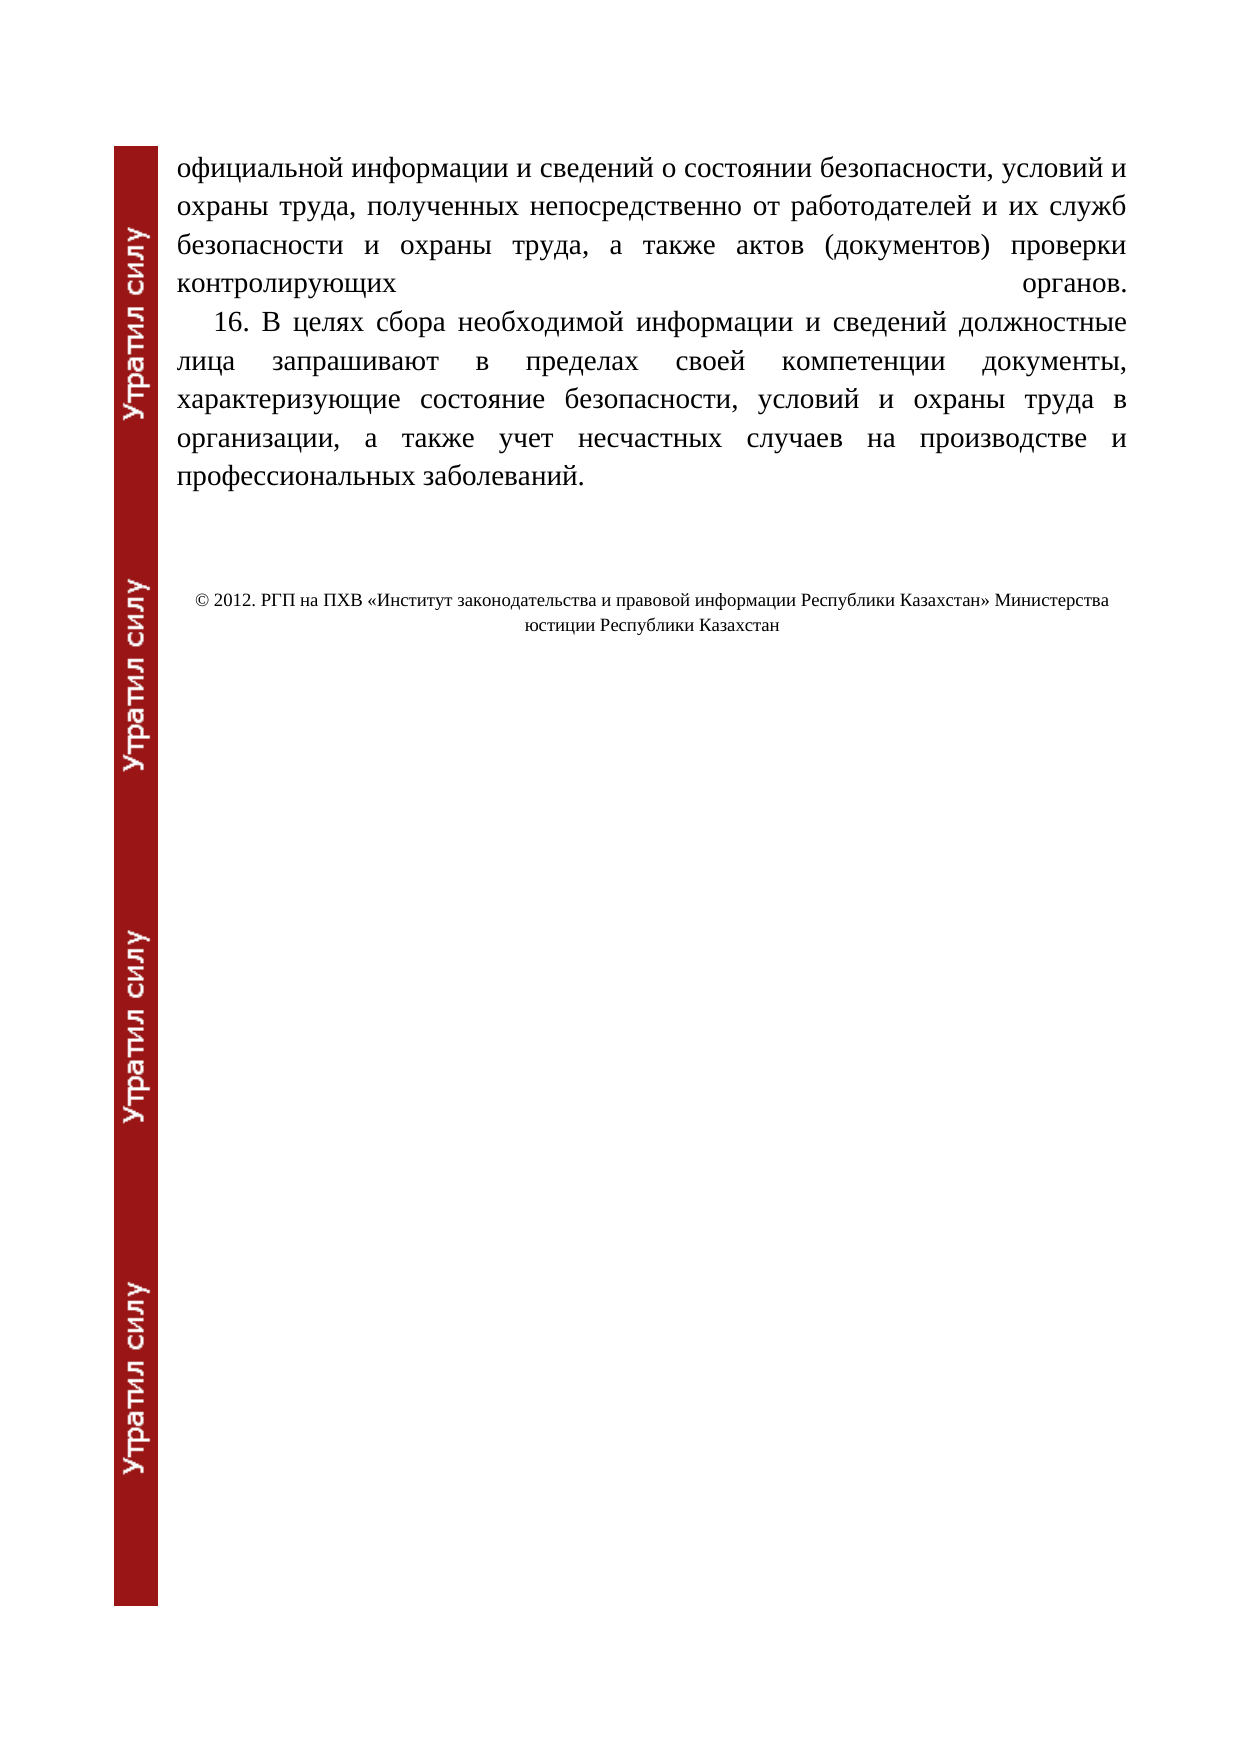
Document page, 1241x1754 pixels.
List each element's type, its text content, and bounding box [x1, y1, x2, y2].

picture [114, 635, 158, 1606]
text © 2012. РГП на ПХВ «Институт законодательства и правовой информации Республики Казахстан» Министерства юстиции Республики Казахстан [112, 589, 1128, 635]
picture [114, 146, 158, 150]
picture [114, 492, 158, 589]
